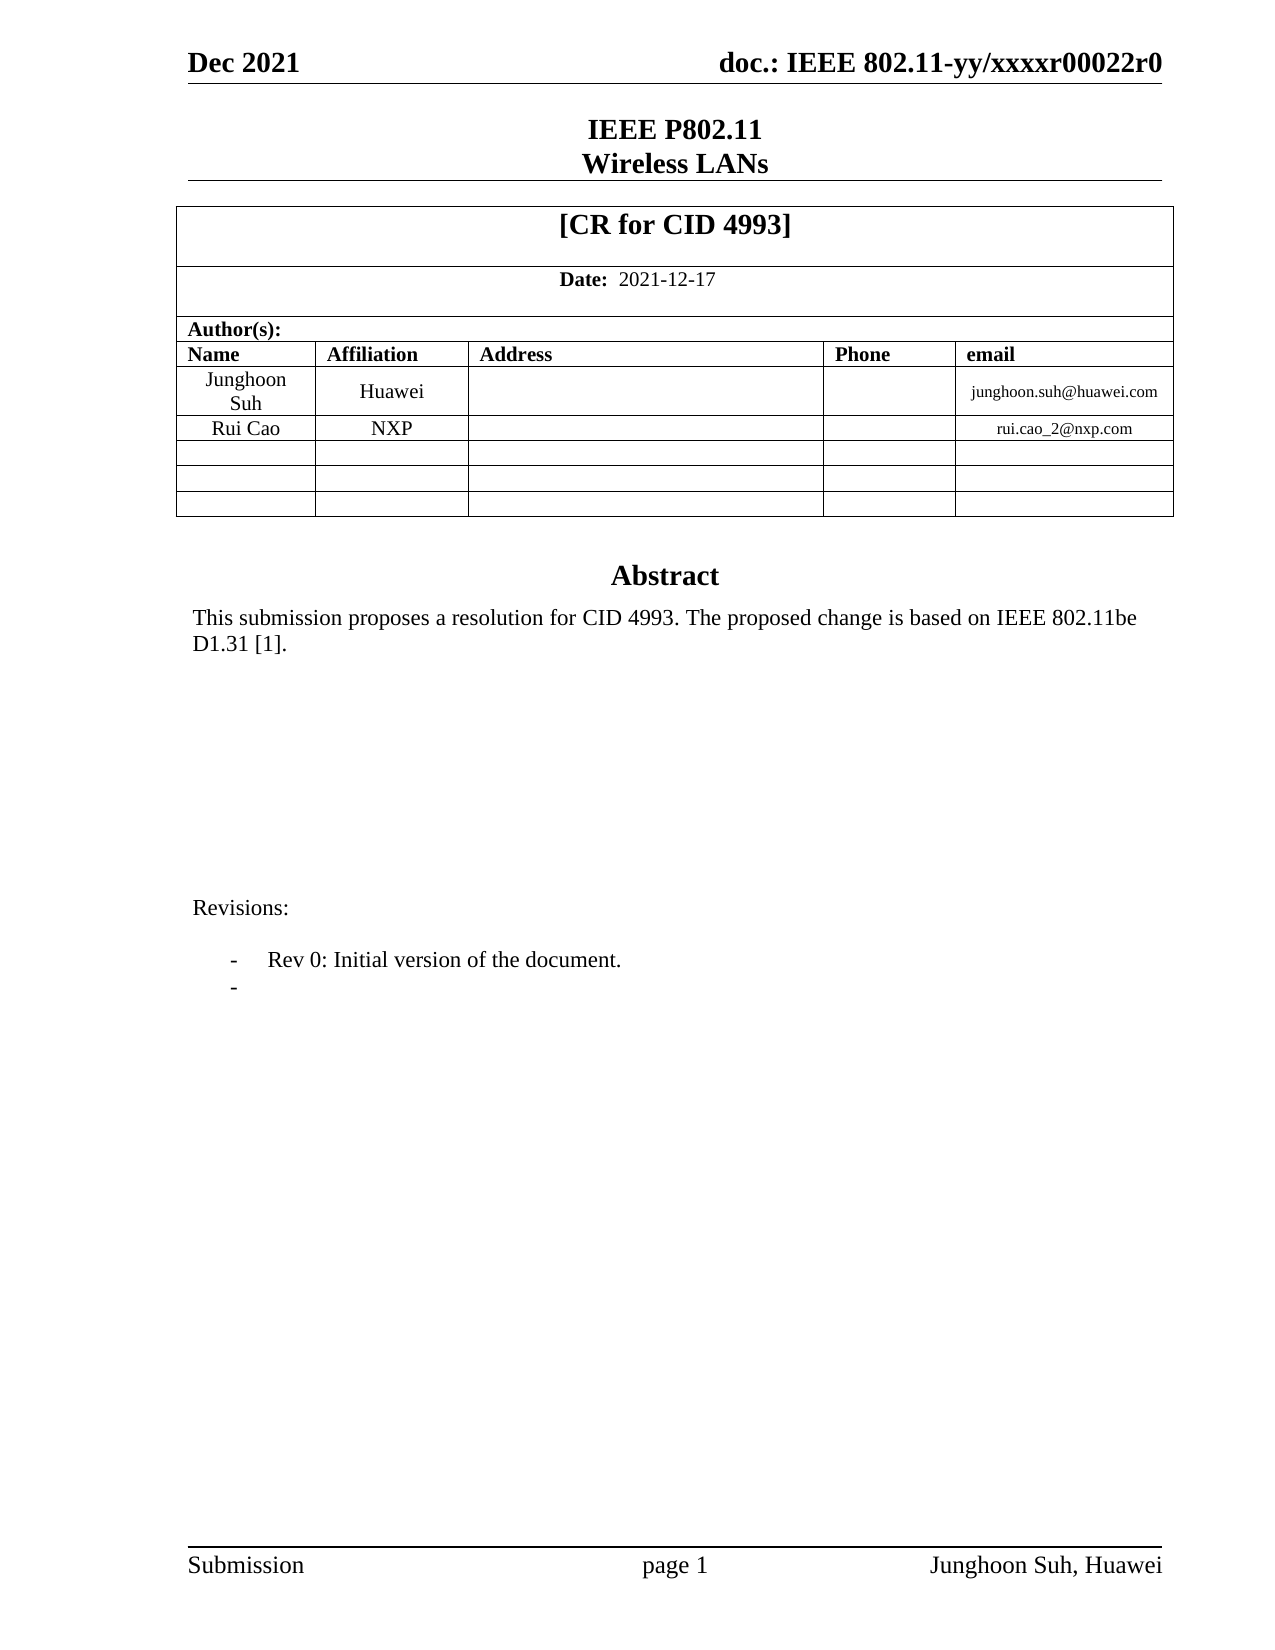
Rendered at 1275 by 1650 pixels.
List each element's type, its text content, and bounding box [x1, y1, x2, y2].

table_header [CR for CID 4993] [177, 207, 1173, 266]
table_cell Name [177, 342, 315, 366]
table_cell Rui Cao [177, 416, 315, 440]
table_cell [469, 466, 823, 491]
table_cell email [956, 342, 1173, 366]
table_cell Address [469, 342, 823, 366]
table_cell [824, 466, 955, 491]
table_cell [316, 466, 468, 491]
table_cell Author(s): [177, 317, 1173, 341]
table_cell [956, 466, 1173, 491]
table_cell junghoon.suh@huawei.com [956, 367, 1173, 415]
table_cell [824, 492, 955, 516]
text IEEE P802.11 Wireless LANs [187, 112, 1162, 181]
table_cell Huawei [316, 367, 468, 415]
table_cell [316, 492, 468, 516]
table_cell Affiliation [316, 342, 468, 366]
table_cell [824, 416, 955, 440]
table_cell [824, 441, 955, 465]
table_cell Date: 2021-12-17 [177, 267, 1173, 316]
table_cell [316, 441, 468, 465]
table_cell NXP [316, 416, 468, 440]
table_cell [469, 367, 823, 415]
table_cell [469, 441, 823, 465]
table_cell rui.cao_2@nxp.com [956, 416, 1173, 440]
table_cell Phone [824, 342, 955, 366]
table_cell [469, 492, 823, 516]
table_cell Junghoon Suh [177, 367, 315, 415]
table_cell [177, 492, 315, 516]
table_cell [956, 441, 1173, 465]
table_cell [469, 416, 823, 440]
table_cell [956, 492, 1173, 516]
table_cell [824, 367, 955, 415]
table_cell [177, 466, 315, 491]
table_cell [177, 441, 315, 465]
